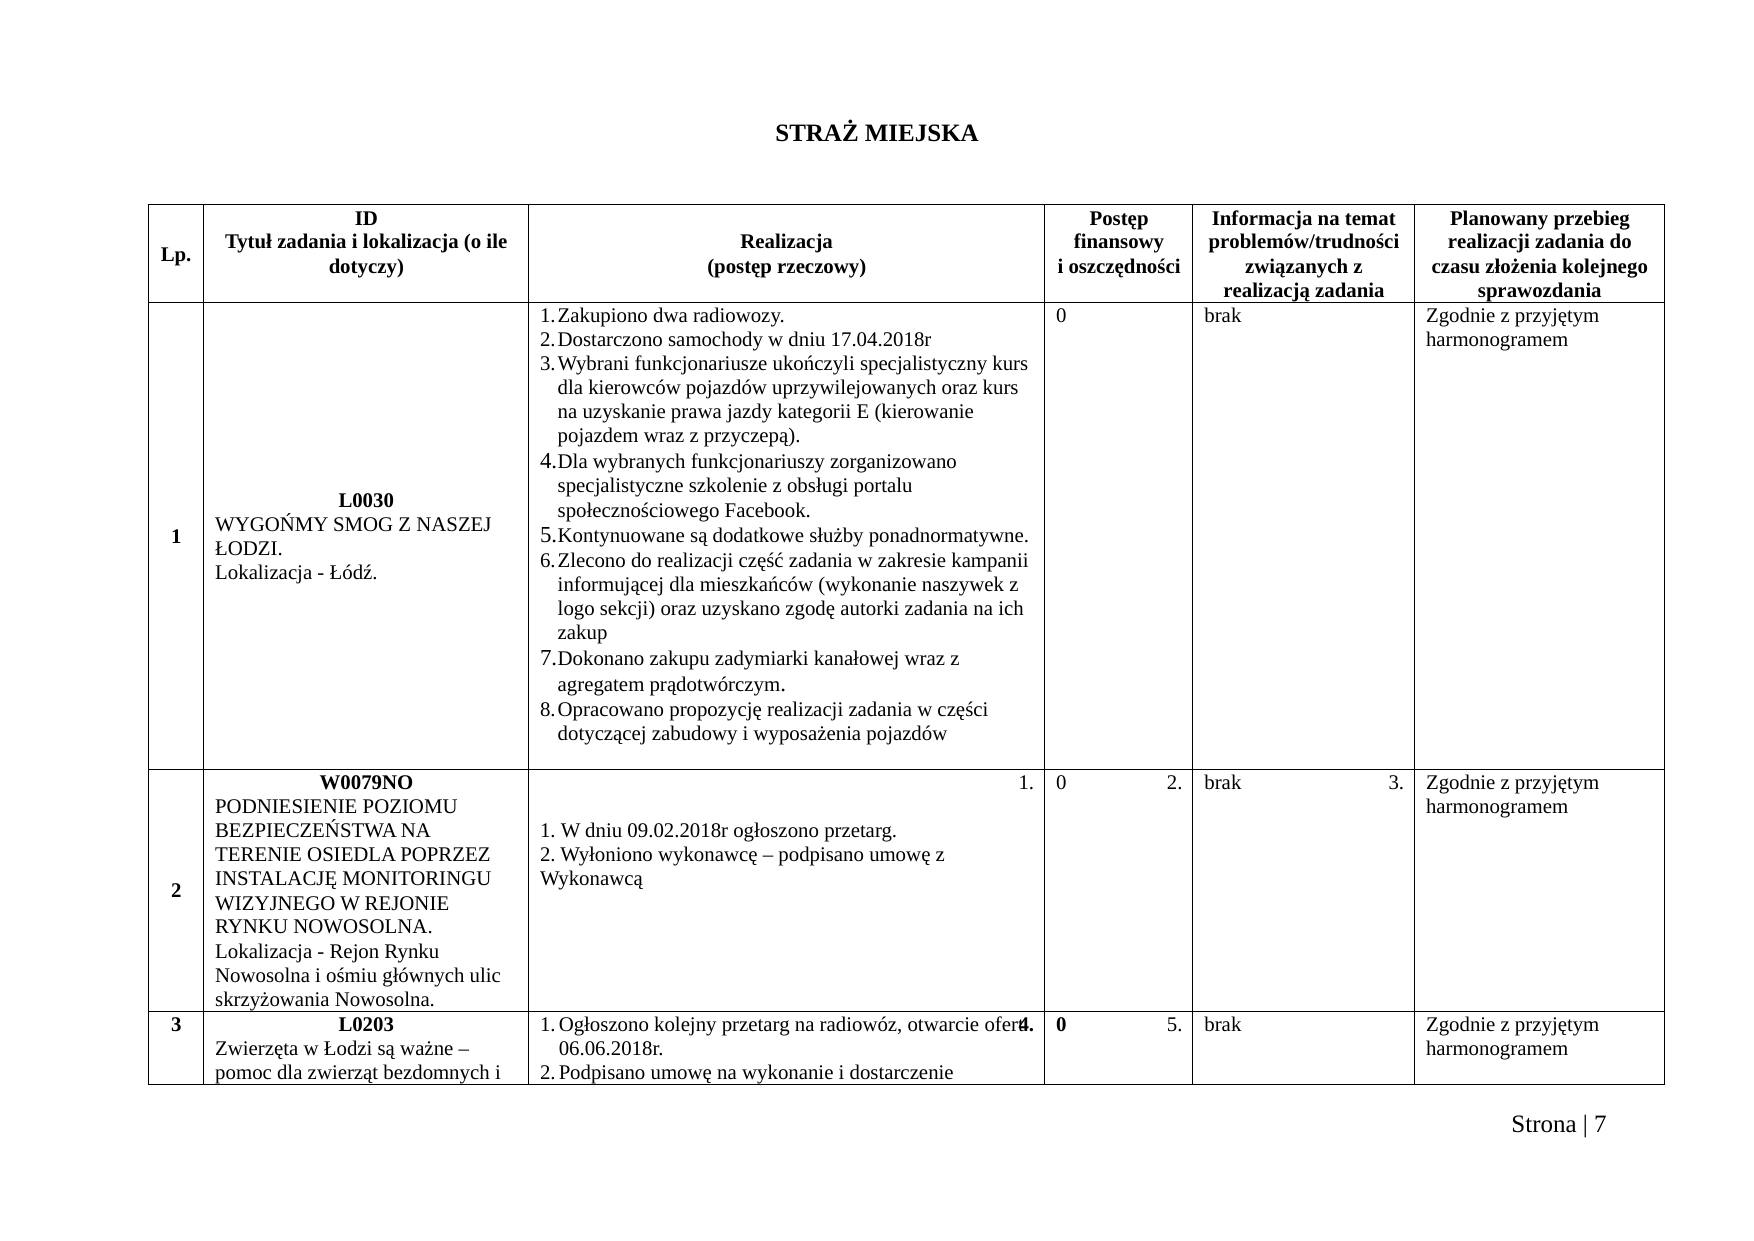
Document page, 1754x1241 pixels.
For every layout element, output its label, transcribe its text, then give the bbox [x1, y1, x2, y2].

table_cell brak [1193, 770, 1414, 1011]
table_cell Zgodnie z przyjętym harmonogramem [1415, 770, 1664, 1011]
table_cell L0030 WYGOŃMY SMOG Z NASZEJ ŁODZI. Lokalizacja - Łódź. [204, 303, 528, 769]
table_cell brak [1193, 1012, 1414, 1084]
table_cell W0079NO PODNIESIENIE POZIOMU BEZPIECZEŃSTWA NA TERENIE OSIEDLA POPRZEZ INSTALACJĘ MONITORINGU WIZYJNEGO W REJONIE RYNKU NOWOSOLNA. Lokalizacja - Rejon Rynku Nowosolna i ośmiu głównych ulic skrzyżowania Nowosolna. [204, 770, 528, 1011]
table_header Planowany przebieg realizacji zadania do czasu złożenia kolejnego sprawozdania [1415, 205, 1664, 302]
table_cell 0 [1045, 770, 1192, 1011]
table_cell 3 [149, 1012, 203, 1084]
table_cell 0 [1045, 1012, 1192, 1084]
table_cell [204, 1012, 528, 1084]
table_header Lp. [149, 205, 203, 302]
table_cell 2 [149, 770, 203, 1011]
table_cell Zakupiono dwa radiowozy. Dostarczono samochody w dniu 17.04.2018r Wybrani funkcjonariusze ukończyli specjalistyczny kurs dla kierowców pojazdów uprzywilejowanych oraz kurs na uzyskanie prawa jazdy kategorii E (kierowanie pojazdem wraz z przyczepą). Dla wybranych funkcjonariuszy zorganizowano specjalistyczne szkolenie z obsługi portalu społecznościowego Facebook. Kontynuowane są dodatkowe służby ponadnormatywne. Zlecono do realizacji część zadania w zakresie kampanii informującej dla mieszkańców (wykonanie naszywek z logo sekcji) oraz uzyskano zgodę autorki zadania na ich zakup Dokonano zakupu zadymiarki kanałowej wraz z agregatem prądotwórczym. Opracowano propozycję realizacji zadania w części dotyczącej zabudowy i wyposażenia pojazdów [529, 303, 1044, 769]
table_cell brak [1193, 303, 1414, 769]
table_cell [1415, 1012, 1664, 1084]
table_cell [529, 1012, 1044, 1084]
table_header ID Tytuł zadania i lokalizacja (o ile dotyczy) [204, 205, 528, 302]
text STRAŻ MIEJSKA [148, 118, 1606, 147]
table_header Realizacja (postęp rzeczowy) [529, 205, 1044, 302]
table_header Postęp finansowy i oszczędności [1045, 205, 1192, 302]
table_cell 1. W dniu 09.02.2018r ogłoszono przetarg. 2. Wyłoniono wykonawcę – podpisano umowę z Wykonawcą [529, 770, 1044, 1011]
table_cell Zgodnie z przyjętym harmonogramem [1415, 303, 1664, 769]
table_cell 0 [1045, 303, 1192, 769]
table_header Informacja na temat problemów/trudności związanych z realizacją zadania [1193, 205, 1414, 302]
table_cell 1 [149, 303, 203, 769]
